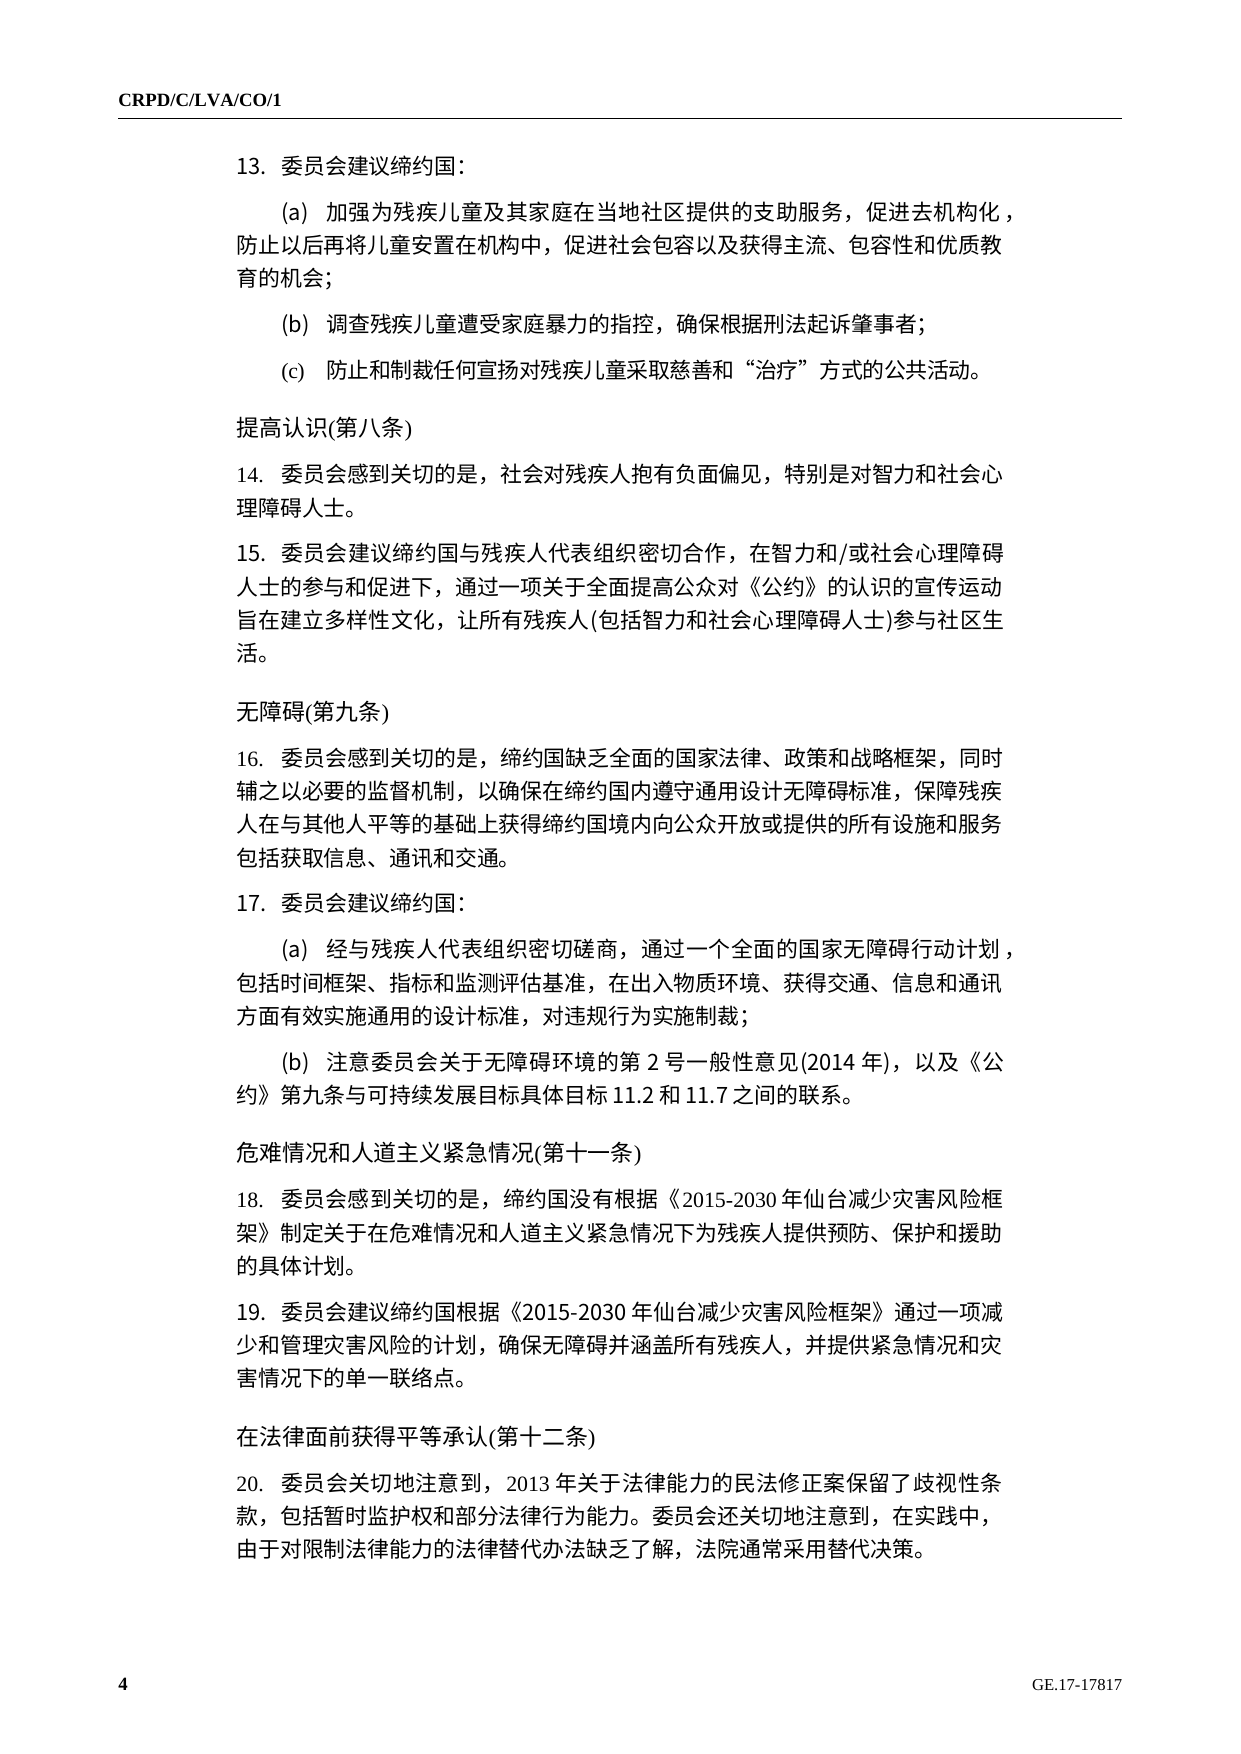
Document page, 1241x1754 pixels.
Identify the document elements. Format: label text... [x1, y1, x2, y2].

list 防止和制裁任何宣扬对残疾儿童采取慈善和“治疗”方式的公共活动。 [236, 352, 1004, 385]
text 14. 委员会感到关切的是，社会对残疾人抱有负面偏见，特别是对智力和社会心理障碍人士。 [236, 456, 1004, 523]
text 20. 委员会关切地注意到，2013年关于法律能力的民法修正案保留了歧视性条款，包括暂时监护权和部分法律行为能力。委员会还关切地注意到，在实践中，由于对限制法律能力的法律替代办法缺乏了解，法院通常采用替代决策。 [236, 1464, 1004, 1564]
text 提高认识(第八条) [118, 410, 1004, 443]
text 19. 委员会建议缔约国根据《2015-2030年仙台减少灾害风险框架》通过一项减少和管理灾害风险的计划，确保无障碍并涵盖所有残疾人，并提供紧急情况和灾害情况下的单一联络点。 [236, 1293, 1004, 1393]
list 调查残疾儿童遭受家庭暴力的指控，确保根据刑法起诉肇事者； [236, 306, 1004, 339]
text 13. 委员会建议缔约国： [236, 148, 1004, 181]
list 加强为残疾儿童及其家庭在当地社区提供的支助服务，促进去机构化，防止以后再将儿童安置在机构中，促进社会包容以及获得主流、包容性和优质教育的机会； [236, 193, 1004, 293]
text 16. 委员会感到关切的是，缔约国缺乏全面的国家法律、政策和战略框架，同时辅之以必要的监督机制，以确保在缔约国内遵守通用设计无障碍标准，保障残疾人在与其他人平等的基础上获得缔约国境内向公众开放或提供的所有设施和服务，包括获取信息、通讯和交通。 [236, 739, 1004, 873]
text 18. 委员会感到关切的是，缔约国没有根据《2015-2030年仙台减少灾害风险框架》制定关于在危难情况和人道主义紧急情况下为残疾人提供预防、保护和援助的具体计划。 [236, 1181, 1004, 1281]
text 15. 委员会建议缔约国与残疾人代表组织密切合作，在智力和/或社会心理障碍人士的参与和促进下，通过一项关于全面提高公众对《公约》的认识的宣传运动，旨在建立多样性文化，让所有残疾人(包括智力和社会心理障碍人士)参与社区生活。 [236, 535, 1004, 668]
list 注意委员会关于无障碍环境的第2号一般性意见(2014年)，以及《公约》第九条与可持续发展目标具体目标11.2和11.7之间的联系。 [236, 1043, 1004, 1110]
text 在法律面前获得平等承认(第十二条) [118, 1418, 1004, 1452]
list 经与残疾人代表组织密切磋商，通过一个全面的国家无障碍行动计划，包括时间框架、指标和监测评估基准，在出入物质环境、获得交通、信息和通讯方面有效实施通用的设计标准，对违规行为实施制裁； [236, 931, 1004, 1031]
text 17. 委员会建议缔约国： [236, 885, 1004, 918]
text 无障碍(第九条) [118, 693, 1004, 727]
text 危难情况和人道主义紧急情况(第十一条) [118, 1135, 1004, 1168]
